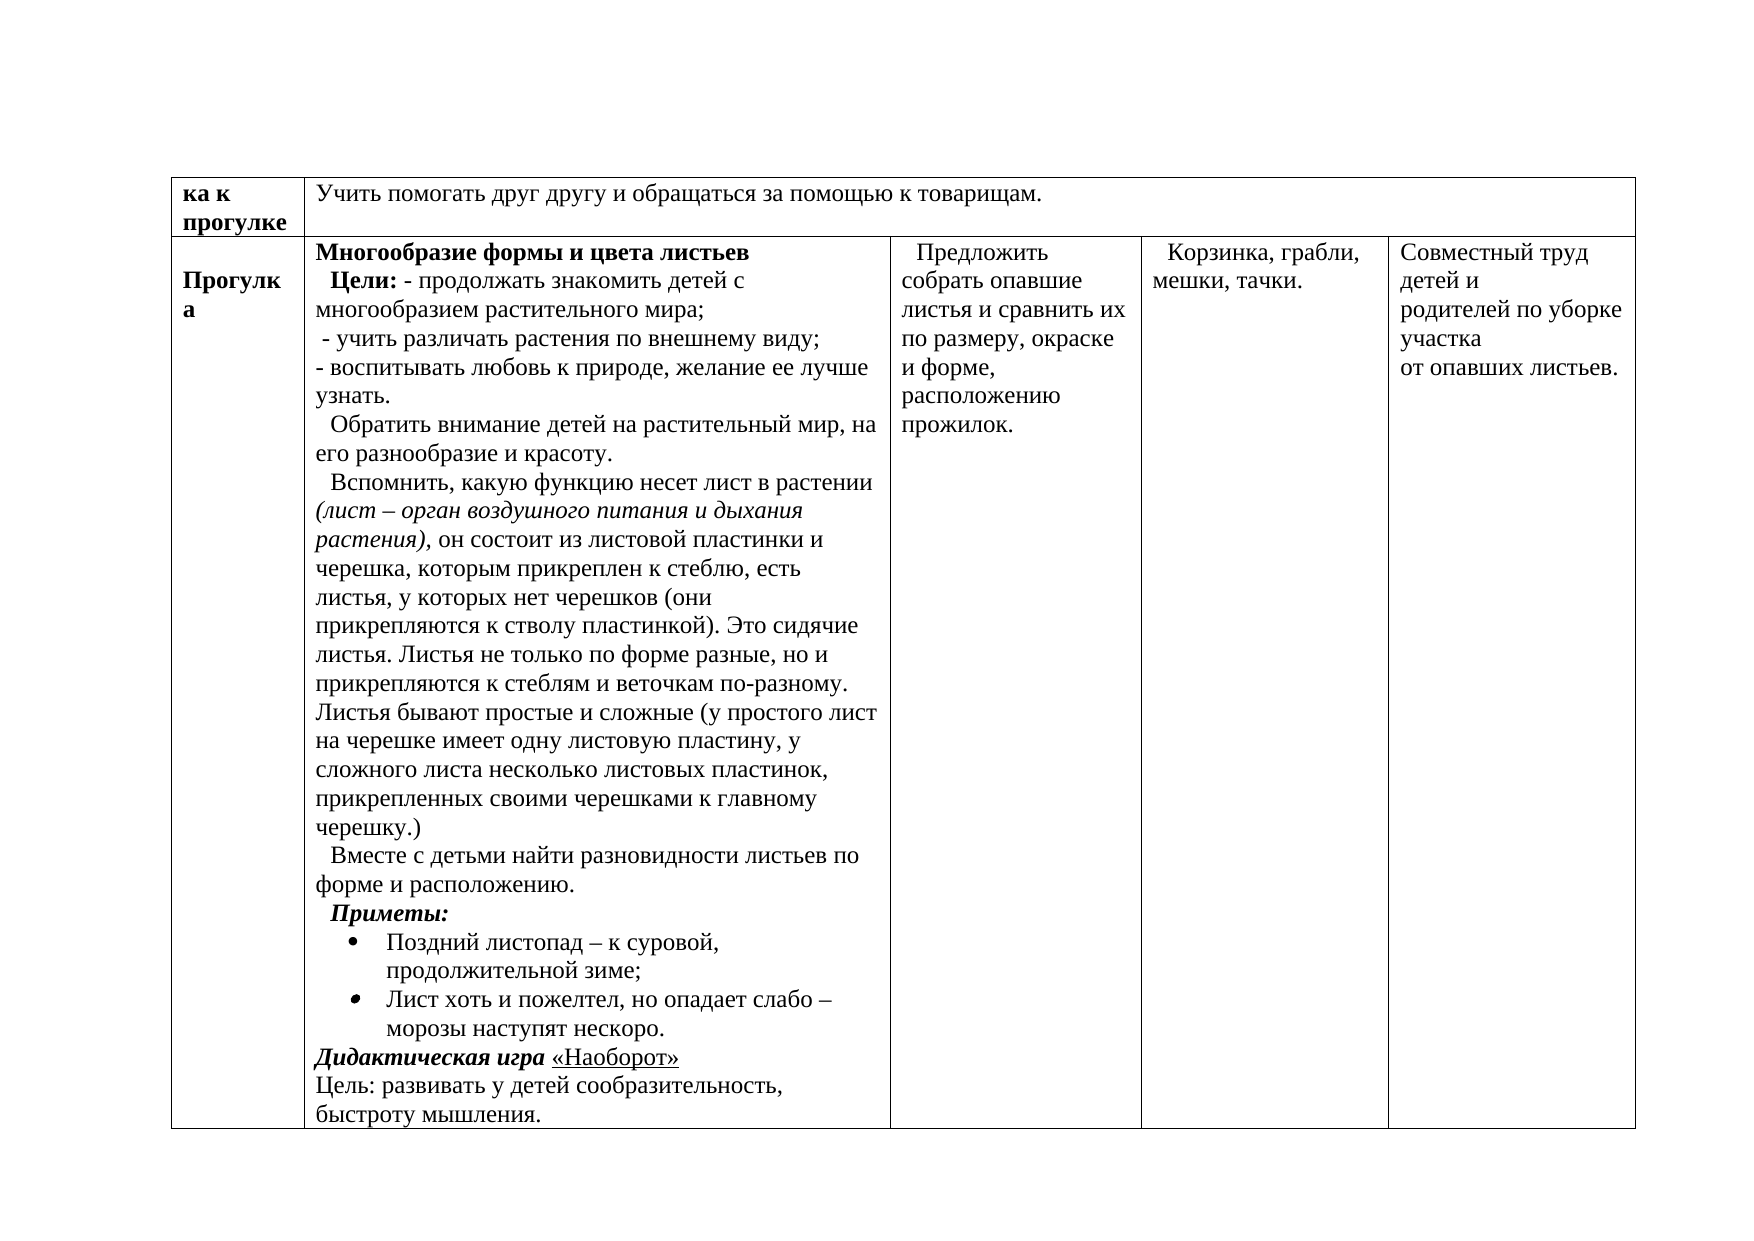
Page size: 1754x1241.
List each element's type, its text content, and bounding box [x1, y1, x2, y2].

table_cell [1142, 237, 1388, 1128]
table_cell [305, 178, 1635, 236]
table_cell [891, 237, 1141, 1128]
table_cell Прогулка [172, 237, 304, 1128]
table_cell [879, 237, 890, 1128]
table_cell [1389, 237, 1635, 1128]
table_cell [172, 178, 304, 236]
